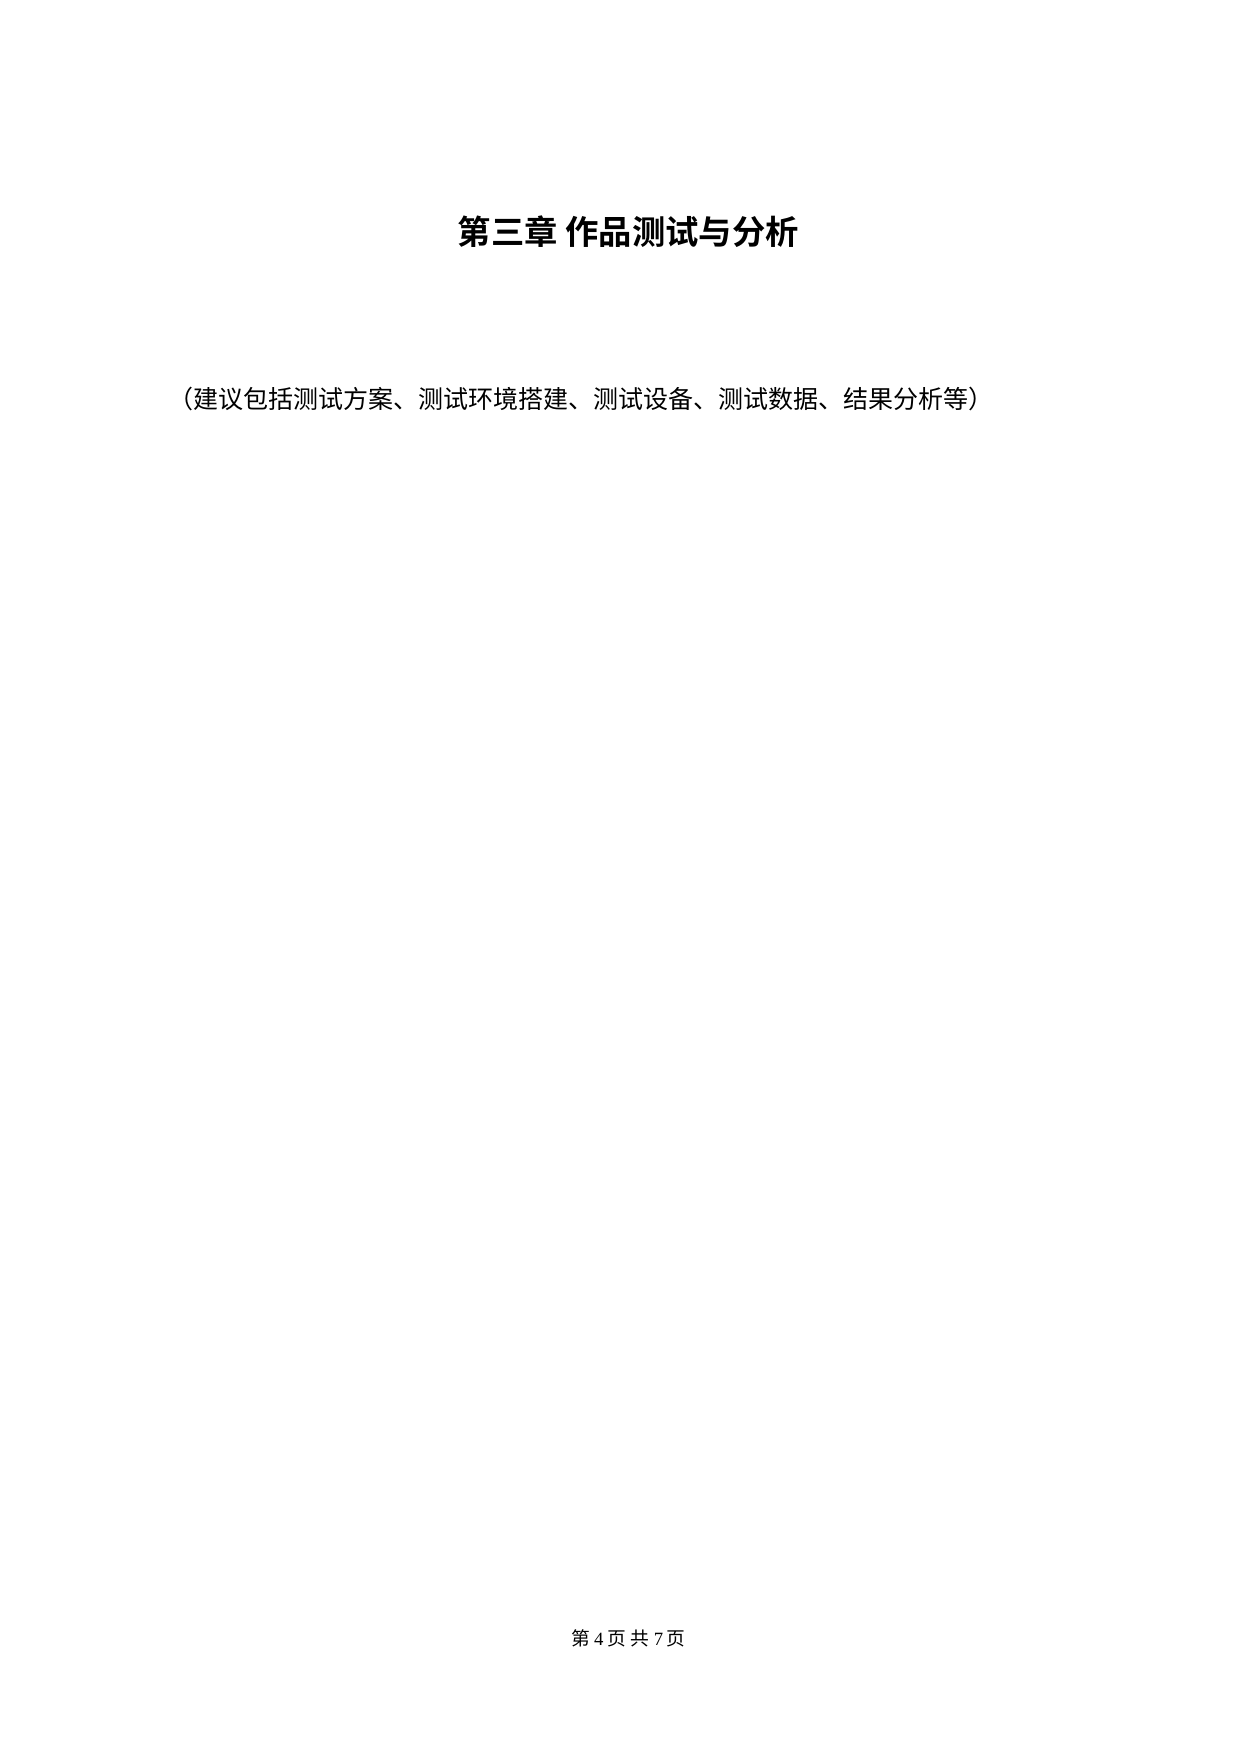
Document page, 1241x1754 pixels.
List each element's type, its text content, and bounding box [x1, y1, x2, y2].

text （建议包括测试方案、测试环境搭建、测试设备、测试数据、结果分析等） [169, 365, 1087, 430]
subtitle 第三章 作品测试与分析 [169, 197, 1087, 262]
